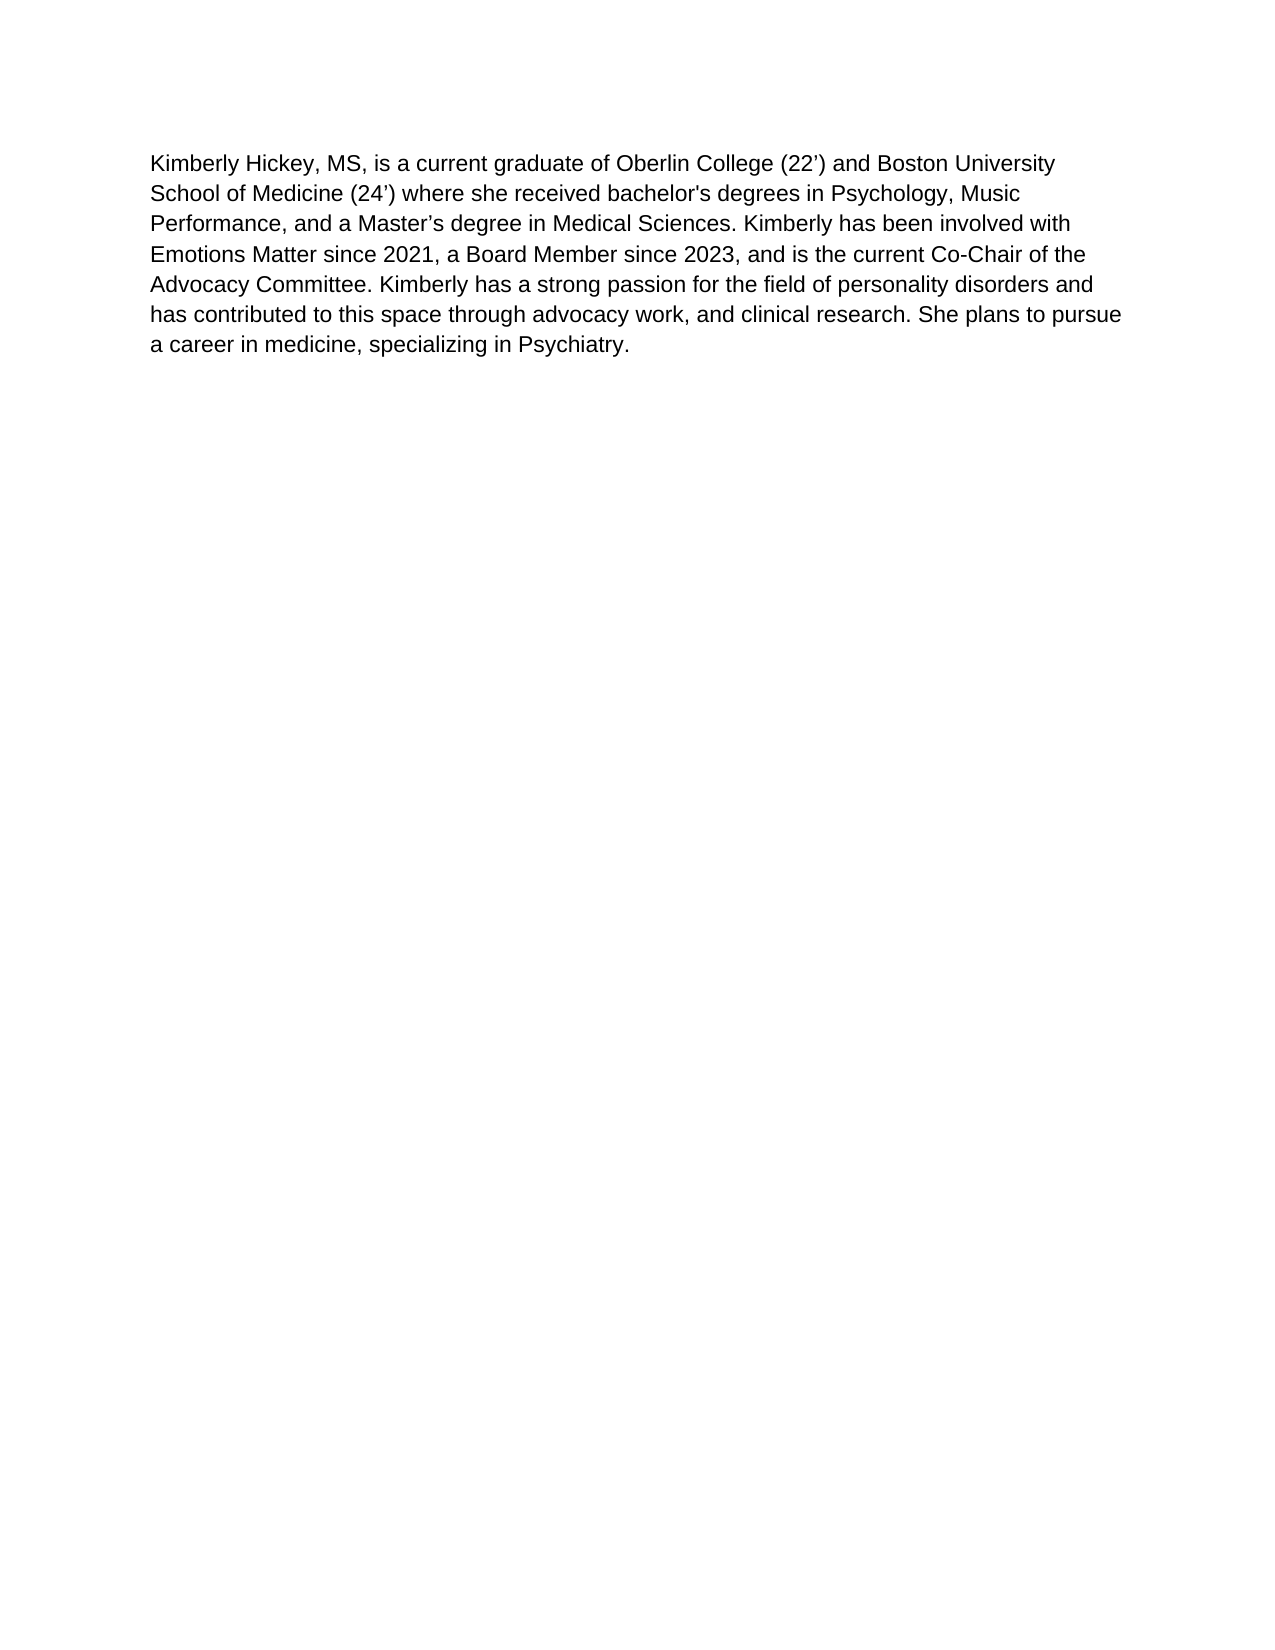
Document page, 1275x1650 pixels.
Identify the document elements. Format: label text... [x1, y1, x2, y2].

text Kimberly Hickey, MS, is a current graduate of Oberlin College (22’) and Boston University School of Medicine (24’) where she received bachelor's degrees in Psychology, Music Performance, and a Master’s degree in Medical Sciences. Kimberly has been involved with Emotions Matter since 2021, a Board Member since 2023, and is the current Co-Chair of the Advocacy Committee. Kimberly has a strong passion for the field of personality disorders and has contributed to this space through advocacy work, and clinical research. She plans to pursue a career in medicine, specializing in Psychiatry. [150, 150, 1125, 358]
